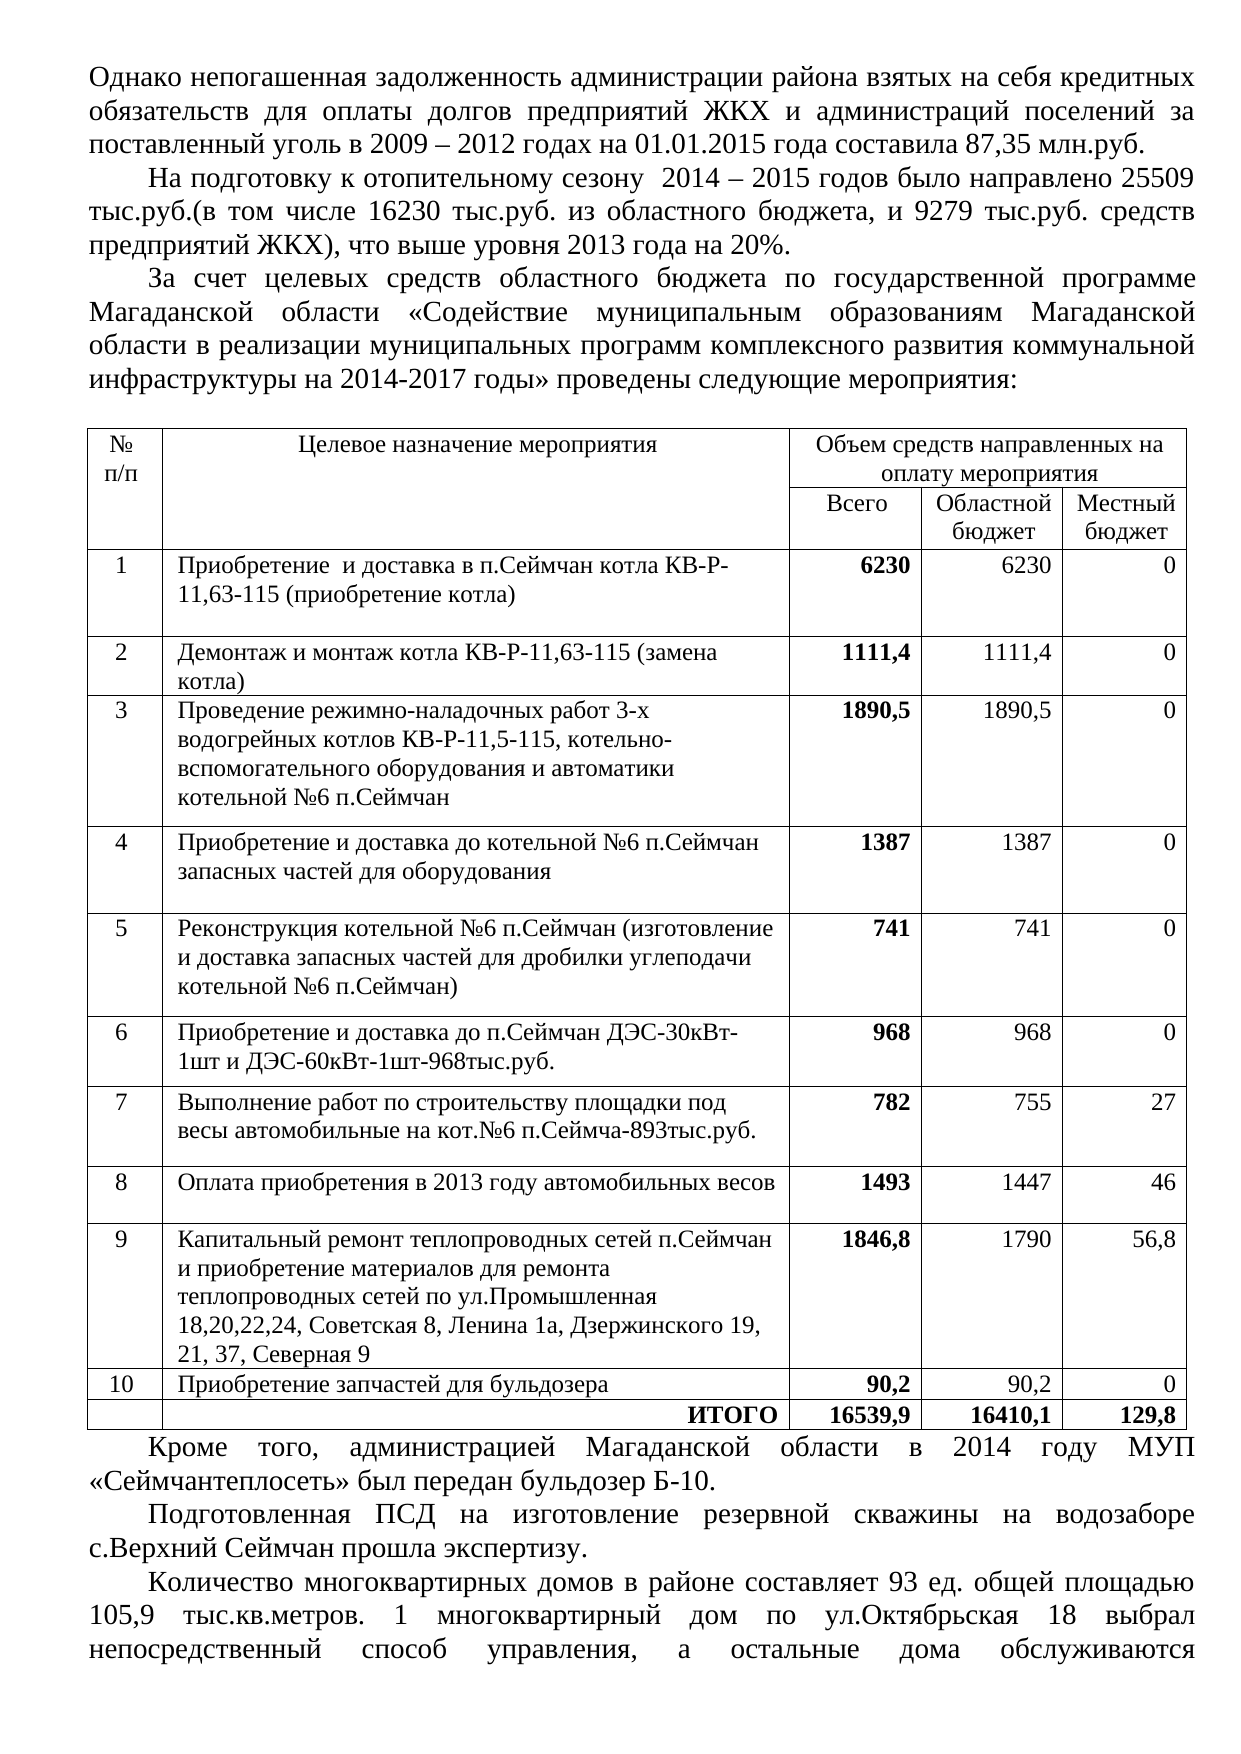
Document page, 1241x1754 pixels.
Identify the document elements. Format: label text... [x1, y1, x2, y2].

table_cell 1493 [790, 1167, 921, 1223]
table_cell 0 [1063, 914, 1186, 1016]
table_cell 1790 [922, 1224, 1062, 1368]
table_cell Областной бюджет [922, 488, 1062, 549]
table_cell 0 [1063, 1369, 1186, 1399]
table_cell [88, 1400, 162, 1428]
table_cell Местный бюджет [1063, 488, 1186, 549]
table_cell 0 [1063, 827, 1186, 912]
table_cell 1111,4 [790, 637, 921, 694]
table_cell Оплата приобретения в 2013 году автомобильных весов [163, 1167, 789, 1223]
table_cell ИТОГО [163, 1400, 789, 1428]
table_cell 16539,9 [790, 1400, 921, 1428]
table_cell 8 [88, 1167, 162, 1223]
table_cell Демонтаж и монтаж котла КВ-Р-11,63-115 (замена котла) [163, 637, 789, 694]
table_cell 7 [88, 1087, 162, 1166]
table_cell 0 [1063, 696, 1186, 826]
table_cell Всего [790, 488, 921, 549]
table_cell 16410,1 [922, 1400, 1062, 1428]
table_cell 1111,4 [922, 637, 1062, 694]
table_cell Приобретение и доставка в п.Сеймчан котла КВ-Р-11,63-115 (приобретение котла) [163, 550, 789, 636]
table_header Объем средств направленных на оплату мероприятия [790, 429, 1186, 487]
table_cell 4 [88, 827, 162, 912]
table_cell 782 [790, 1087, 921, 1166]
table_cell Реконструкция котельной №6 п.Сеймчан (изготовление и доставка запасных частей для дробилки углеподачи котельной №6 п.Сеймчан) [163, 914, 789, 1016]
table_cell Проведение режимно-наладочных работ 3-х водогрейных котлов КВ-Р-11,5-115, котельно-вспомогательного оборудования и автоматики котельной №6 п.Сеймчан [163, 696, 789, 826]
table_cell 90,2 [790, 1369, 921, 1399]
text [89, 1564, 1196, 1664]
table_cell 755 [922, 1087, 1062, 1166]
table_cell 1387 [922, 827, 1062, 912]
text Кроме того, администрацией Магаданской области в 2014 году МУП «Сеймчантеплосеть» был передан бульдозер Б-10. [89, 1429, 1196, 1497]
table_cell 129,8 [1063, 1400, 1186, 1428]
table_cell 0 [1063, 637, 1186, 694]
table_cell 0 [1063, 1017, 1186, 1086]
table_cell 1846,8 [790, 1224, 921, 1368]
table_cell 6 [88, 1017, 162, 1086]
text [89, 59, 1196, 160]
text На подготовку к отопительному сезону 2014 – 2015 годов было направлено 25509 тыс.руб.(в том числе 16230 тыс.руб. из областного бюджета, и 9279 тыс.руб. средств предприятий ЖКХ), что выше уровня 2013 года на 20%. [89, 160, 1196, 260]
table_cell 1890,5 [922, 696, 1062, 826]
table_cell 968 [790, 1017, 921, 1086]
table_cell 1447 [922, 1167, 1062, 1223]
table_cell 2 [88, 637, 162, 694]
table_cell Приобретение запчастей для бульдозера [163, 1369, 789, 1399]
table_cell 9 [88, 1224, 162, 1368]
table_cell 3 [88, 696, 162, 826]
table_cell Капитальный ремонт теплопроводных сетей п.Сеймчан и приобретение материалов для ремонта теплопроводных сетей по ул.Промышленная 18,20,22,24, Советская 8, Ленина 1а, Дзержинского 19, 21, 37, Северная 9 [163, 1224, 789, 1368]
table_cell 0 [1063, 550, 1186, 636]
table_header Целевое назначение мероприятия [163, 429, 789, 549]
table_cell 968 [922, 1017, 1062, 1086]
table_header № п/п [88, 429, 162, 549]
table_cell 1 [88, 550, 162, 636]
table_cell 90,2 [922, 1369, 1062, 1399]
text За счет целевых средств областного бюджета по государственной программе Магаданской области «Содействие муниципальным образованиям Магаданской области в реализации муниципальных программ комплексного развития коммунальной инфраструктуры на 2014-2017 годы» проведены следующие мероприятия: [89, 260, 1196, 394]
table_cell 46 [1063, 1167, 1186, 1223]
table_cell 6230 [790, 550, 921, 636]
table_cell Приобретение и доставка до п.Сеймчан ДЭС-30кВт-1шт и ДЭС-60кВт-1шт-968тыс.руб. [163, 1017, 789, 1086]
text Подготовленная ПСД на изготовление резервной скважины на водозаборе с.Верхний Сеймчан прошла экспертизу. [89, 1497, 1196, 1564]
table_cell 10 [88, 1369, 162, 1399]
table_cell 1387 [790, 827, 921, 912]
table_cell Выполнение работ по строительству площадки под весы автомобильные на кот.№6 п.Сеймча-893тыс.руб. [163, 1087, 789, 1166]
table_cell 56,8 [1063, 1224, 1186, 1368]
table_cell 27 [1063, 1087, 1186, 1166]
table_cell Приобретение и доставка до котельной №6 п.Сеймчан запасных частей для оборудования [163, 827, 789, 912]
table_cell 741 [790, 914, 921, 1016]
table_cell 741 [922, 914, 1062, 1016]
table_cell 1890,5 [790, 696, 921, 826]
table_cell 6230 [922, 550, 1062, 636]
table_cell 5 [88, 914, 162, 1016]
